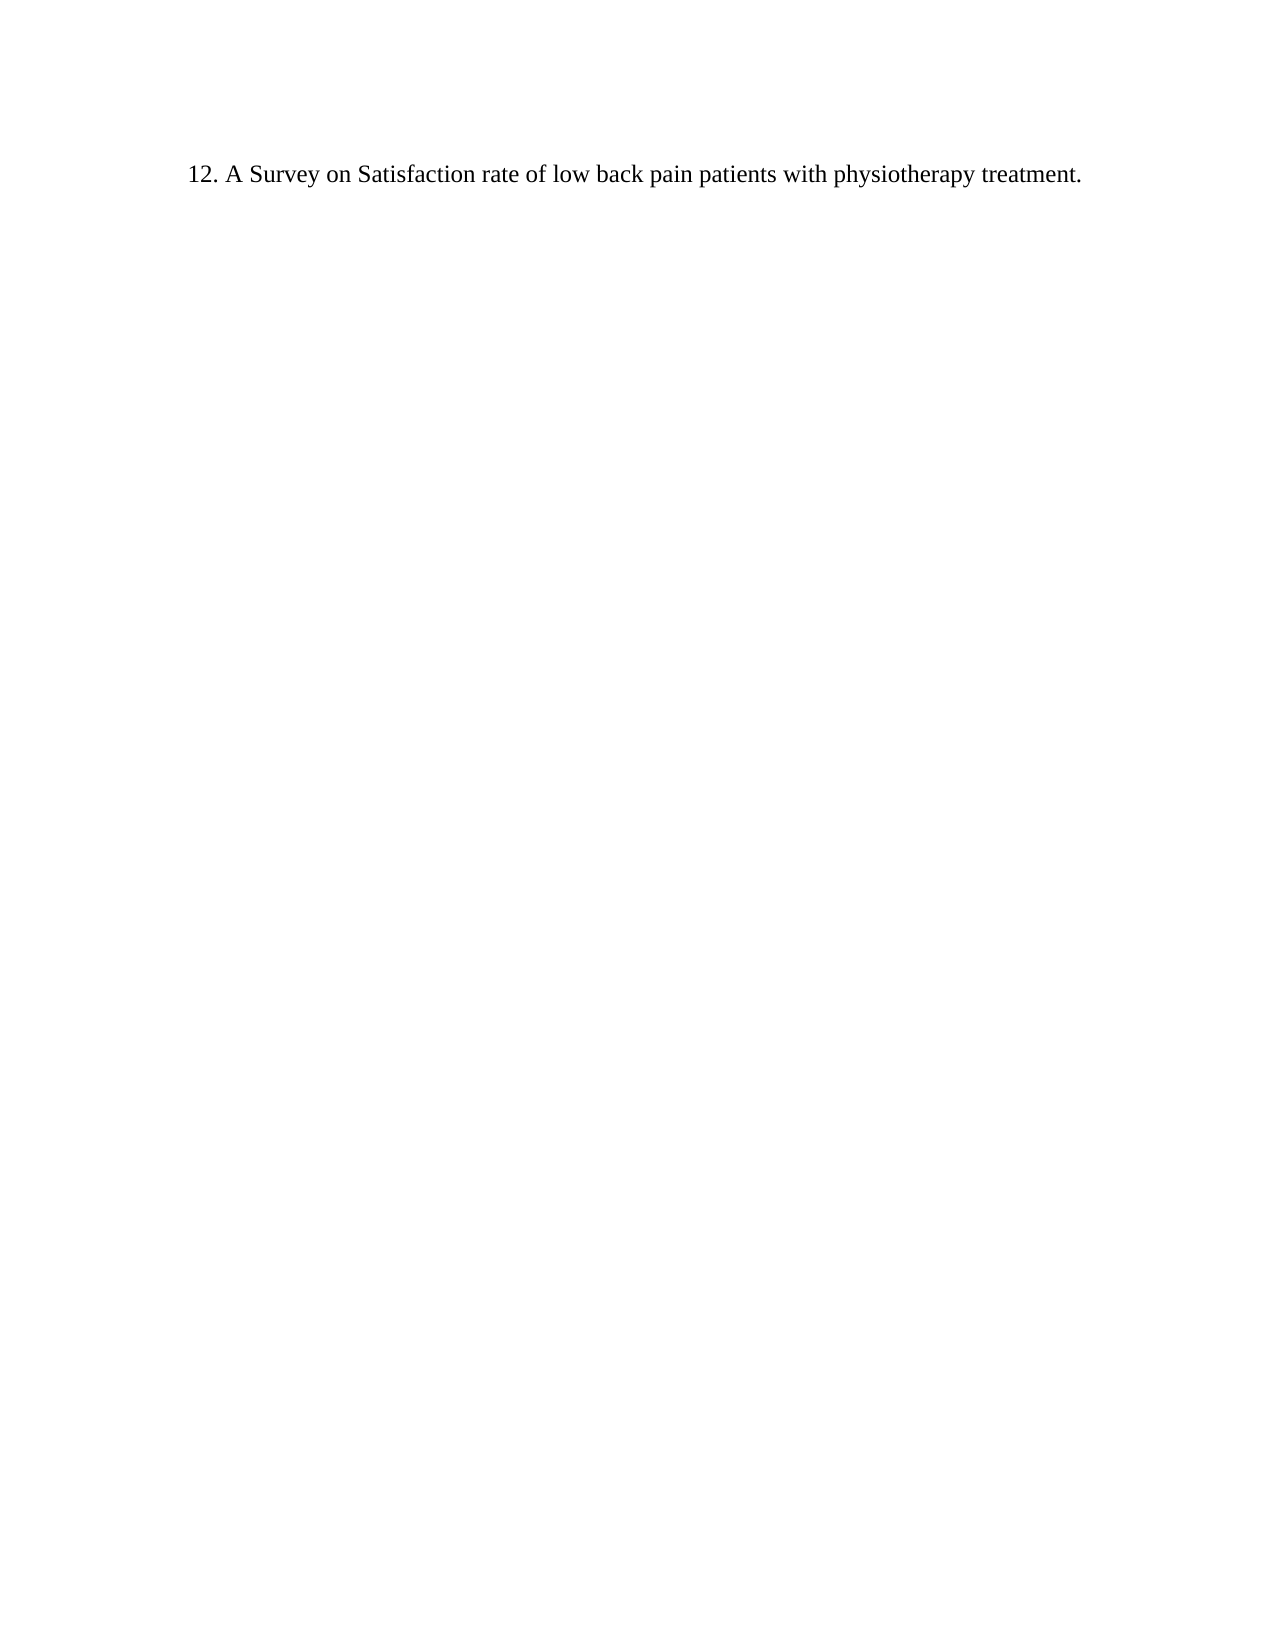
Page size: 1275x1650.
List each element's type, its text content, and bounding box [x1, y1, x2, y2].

list A Survey on Satisfaction rate of low back pain patients with physiotherapy treatment. [187, 159, 1125, 188]
